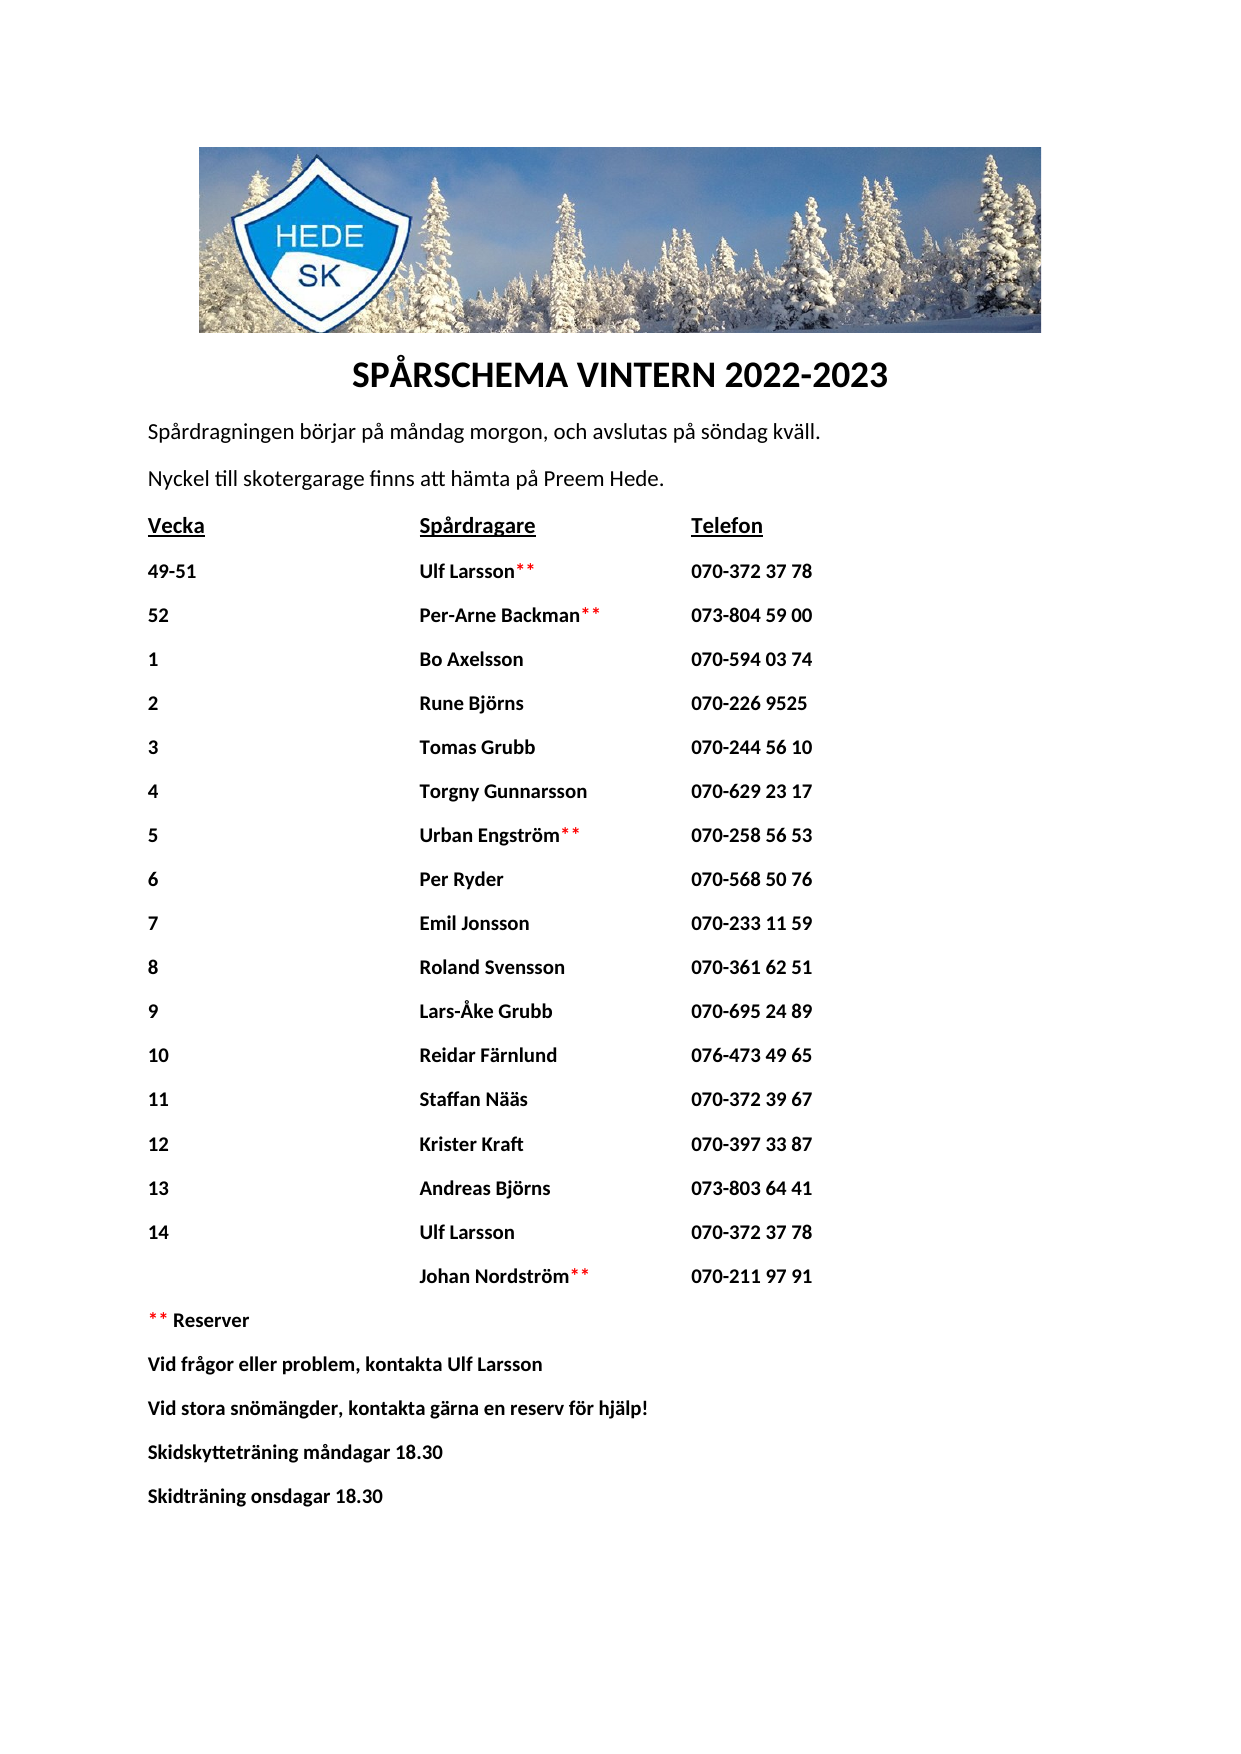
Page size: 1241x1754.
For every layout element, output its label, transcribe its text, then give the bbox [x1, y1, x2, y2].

text 6 Per Ryder 070-568 50 76 [148, 866, 1093, 892]
text Nyckel till skotergarage finns att hämta på Preem Hede. [148, 464, 1093, 492]
text 10 Reidar Färnlund 076-473 49 65 [148, 1043, 1093, 1068]
text 3 Tomas Grubb 070-244 56 10 [148, 734, 1093, 759]
text 13 Andreas Björns 073-803 64 41 [148, 1175, 1093, 1200]
picture [199, 147, 1042, 333]
text 9 Lars-Åke Grubb 070-695 24 89 [148, 998, 1093, 1024]
text 49-51 Ulf Larsson** 070-372 37 78 [148, 558, 1093, 583]
text ** Reserver [148, 1307, 1093, 1332]
text Skidträning onsdagar 18.30 [148, 1483, 1093, 1509]
text 5 Urban Engström** 070-258 56 53 [148, 822, 1093, 848]
text 7 Emil Jonsson 070-233 11 59 [148, 910, 1093, 936]
text Skidskytteträning måndagar 18.30 [148, 1439, 1093, 1464]
text 52 Per-Arne Backman** 073-804 59 00 [148, 602, 1093, 627]
text 4 Torgny Gunnarsson 070-629 23 17 [148, 778, 1093, 804]
text 12 Krister Kraft 070-397 33 87 [148, 1131, 1093, 1156]
text 14 Ulf Larsson 070-372 37 78 [148, 1219, 1093, 1244]
text 8 Roland Svensson 070-361 62 51 [148, 954, 1093, 980]
text 2 Rune Björns 070-226 9525 [148, 690, 1093, 716]
text 11 Staffan Nääs 070-372 39 67 [148, 1087, 1093, 1112]
text Vid frågor eller problem, kontakta Ulf Larsson [148, 1351, 1093, 1376]
text 1 Bo Axelsson 070-594 03 74 [148, 646, 1093, 671]
text SPÅRSCHEMA VINTERN 2022-2023 [148, 351, 1093, 397]
text Spårdragningen börjar på måndag morgon, och avslutas på söndag kväll. [148, 417, 1093, 445]
text Johan Nordström** 070-211 97 91 [148, 1263, 1093, 1288]
text Vecka Spårdragare Telefon [148, 511, 1093, 539]
text Vid stora snömängder, kontakta gärna en reserv för hjälp! [148, 1395, 1093, 1421]
